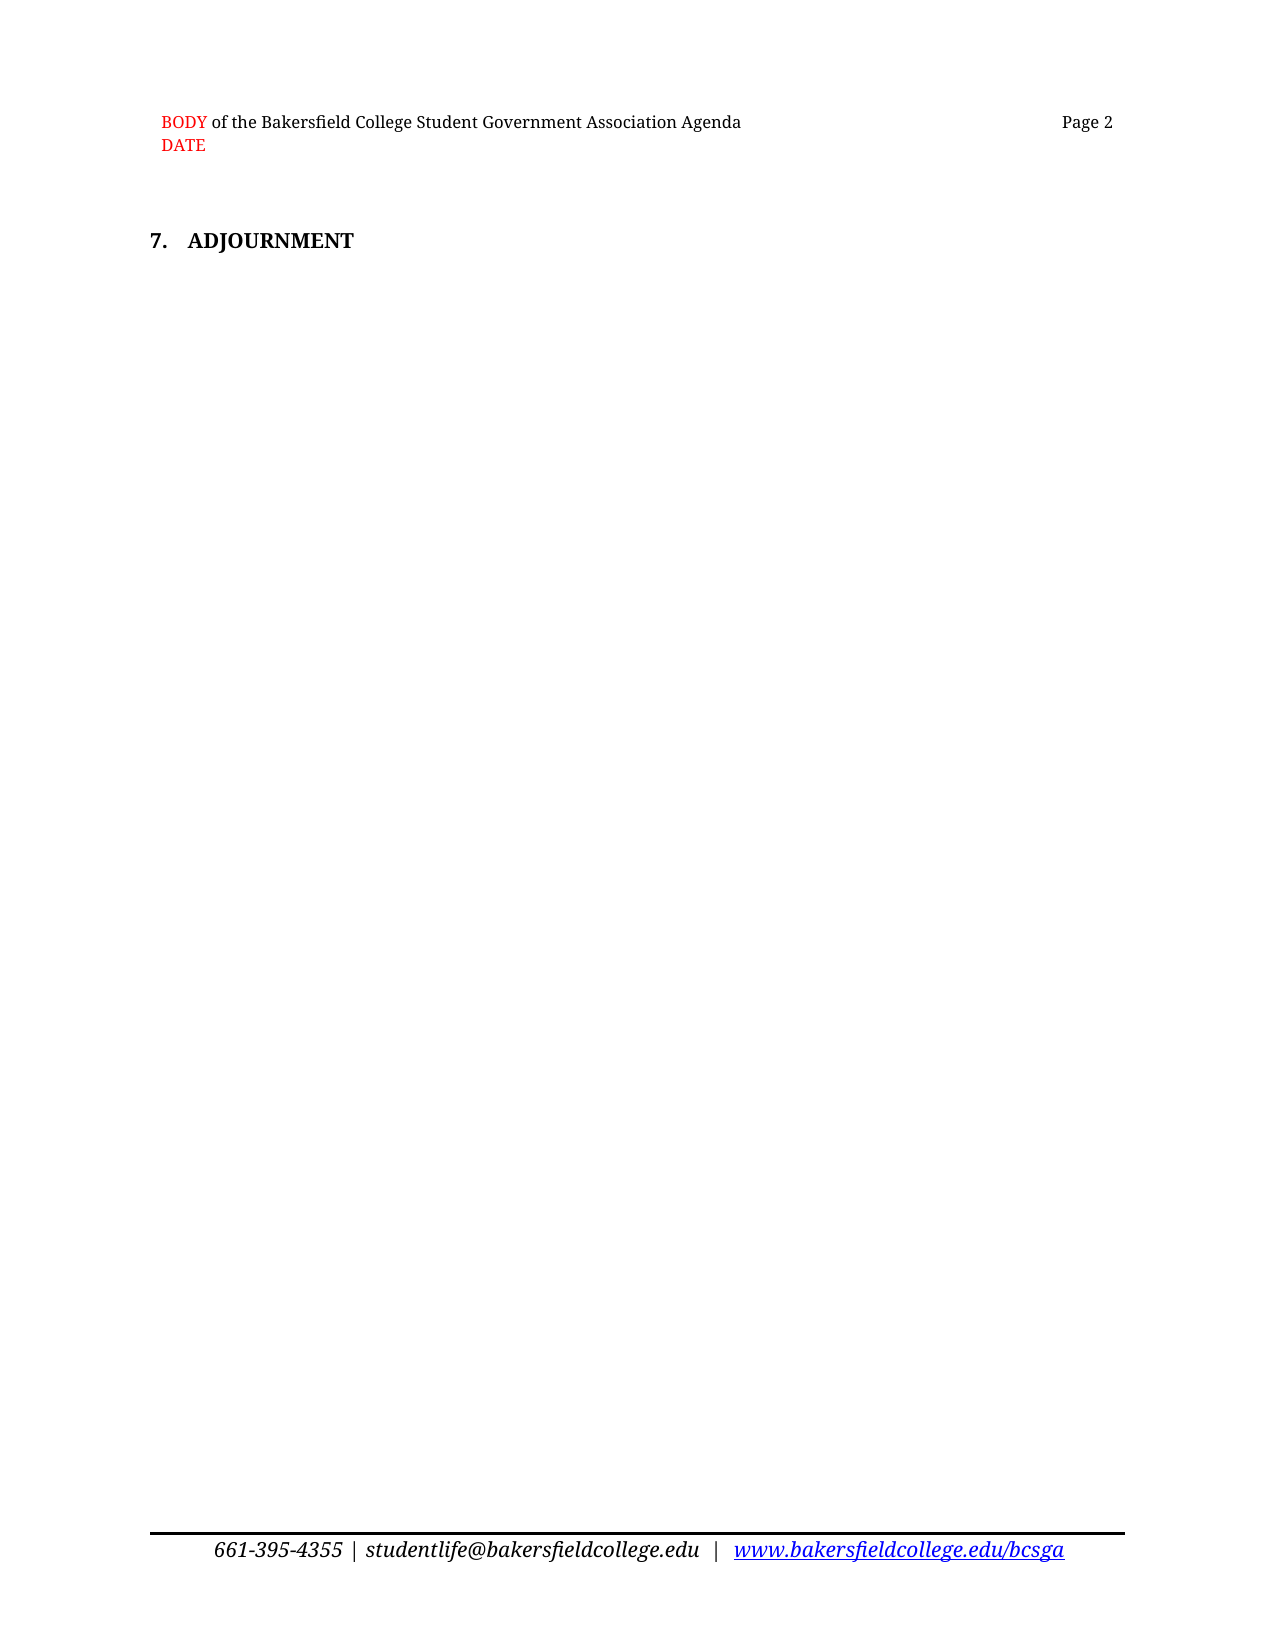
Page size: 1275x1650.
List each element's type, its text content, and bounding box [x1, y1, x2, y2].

list ADJOURNMENT [150, 226, 1125, 255]
